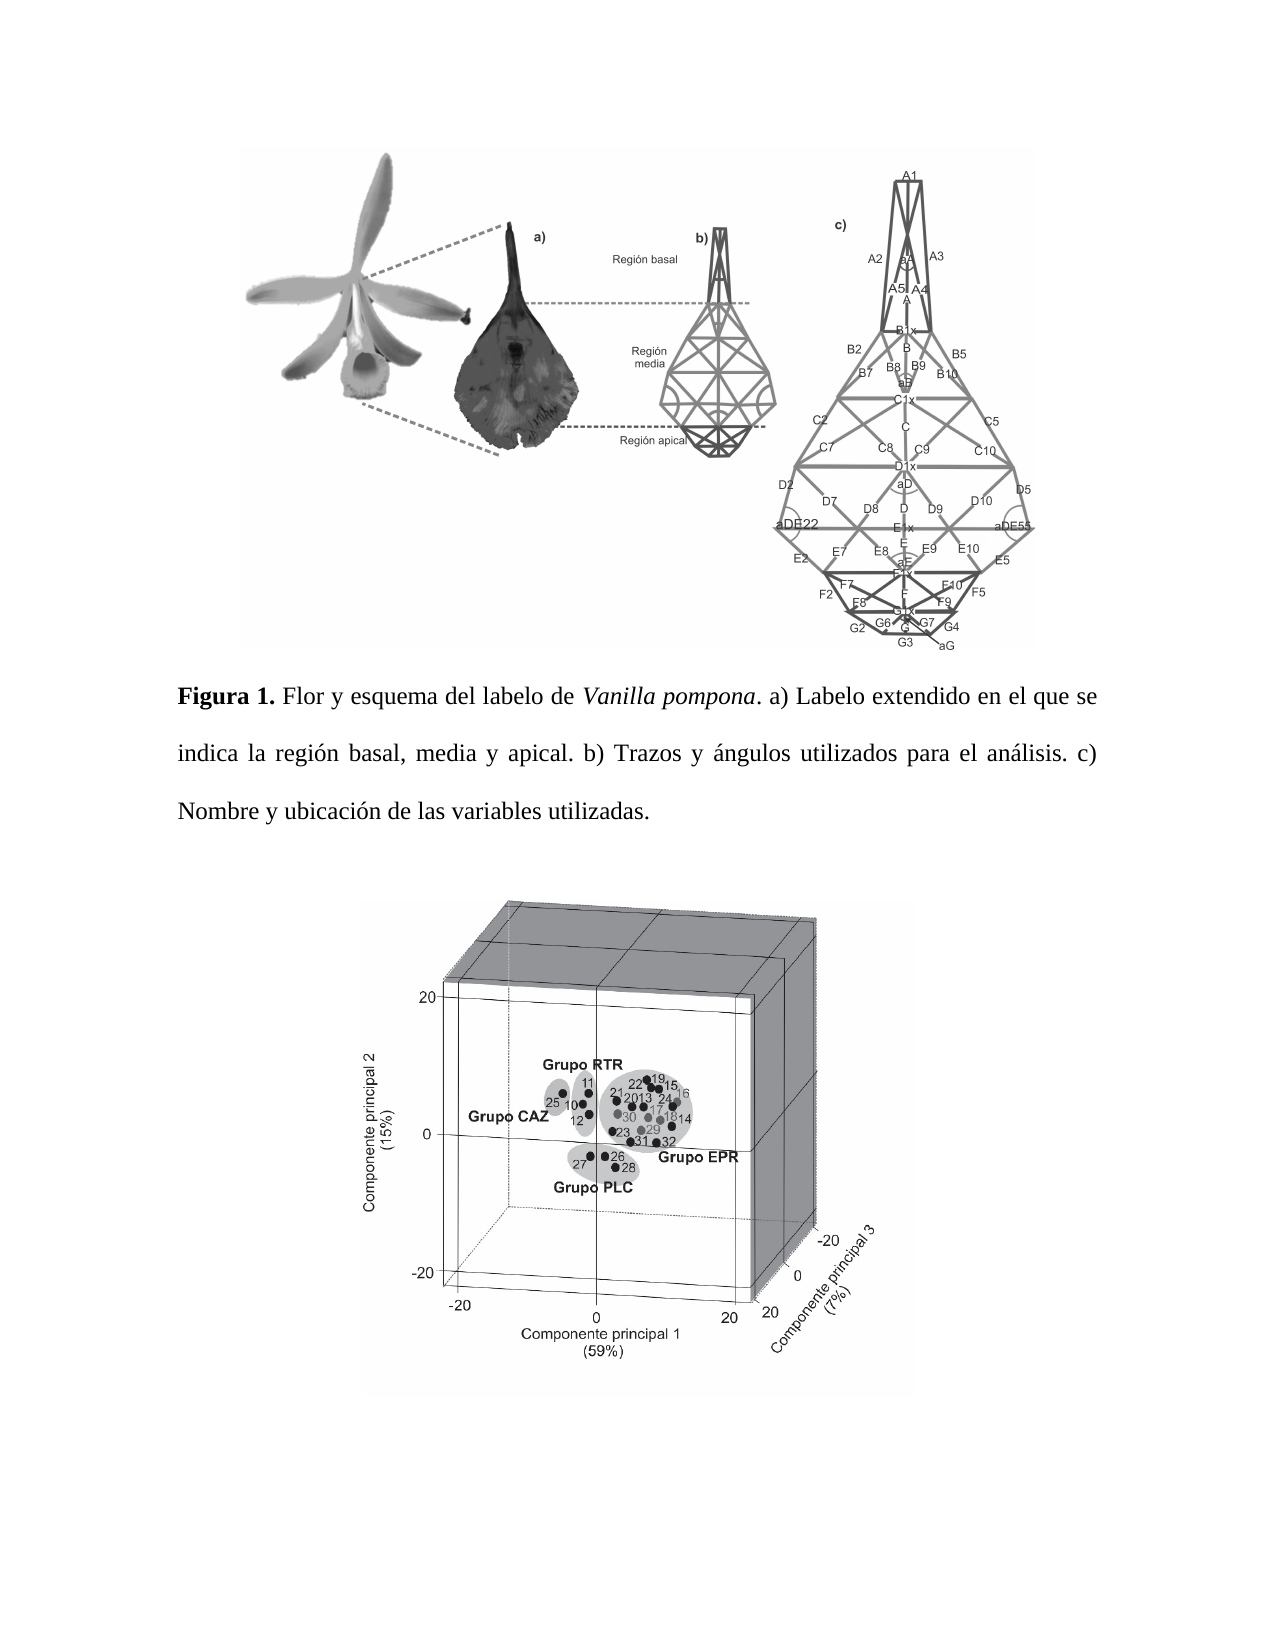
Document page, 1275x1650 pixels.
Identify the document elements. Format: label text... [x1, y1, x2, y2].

picture [360, 900, 915, 1397]
picture [239, 147, 1036, 650]
text Figura 1. Flor y esquema del labelo de Vanilla pompona. a) Labelo extendido en el que se indica la región basal, media y apical. b) Trazos y ángulos utilizados para el análisis. c) Nombre y ubicación de las variables utilizadas. [177, 681, 1098, 824]
